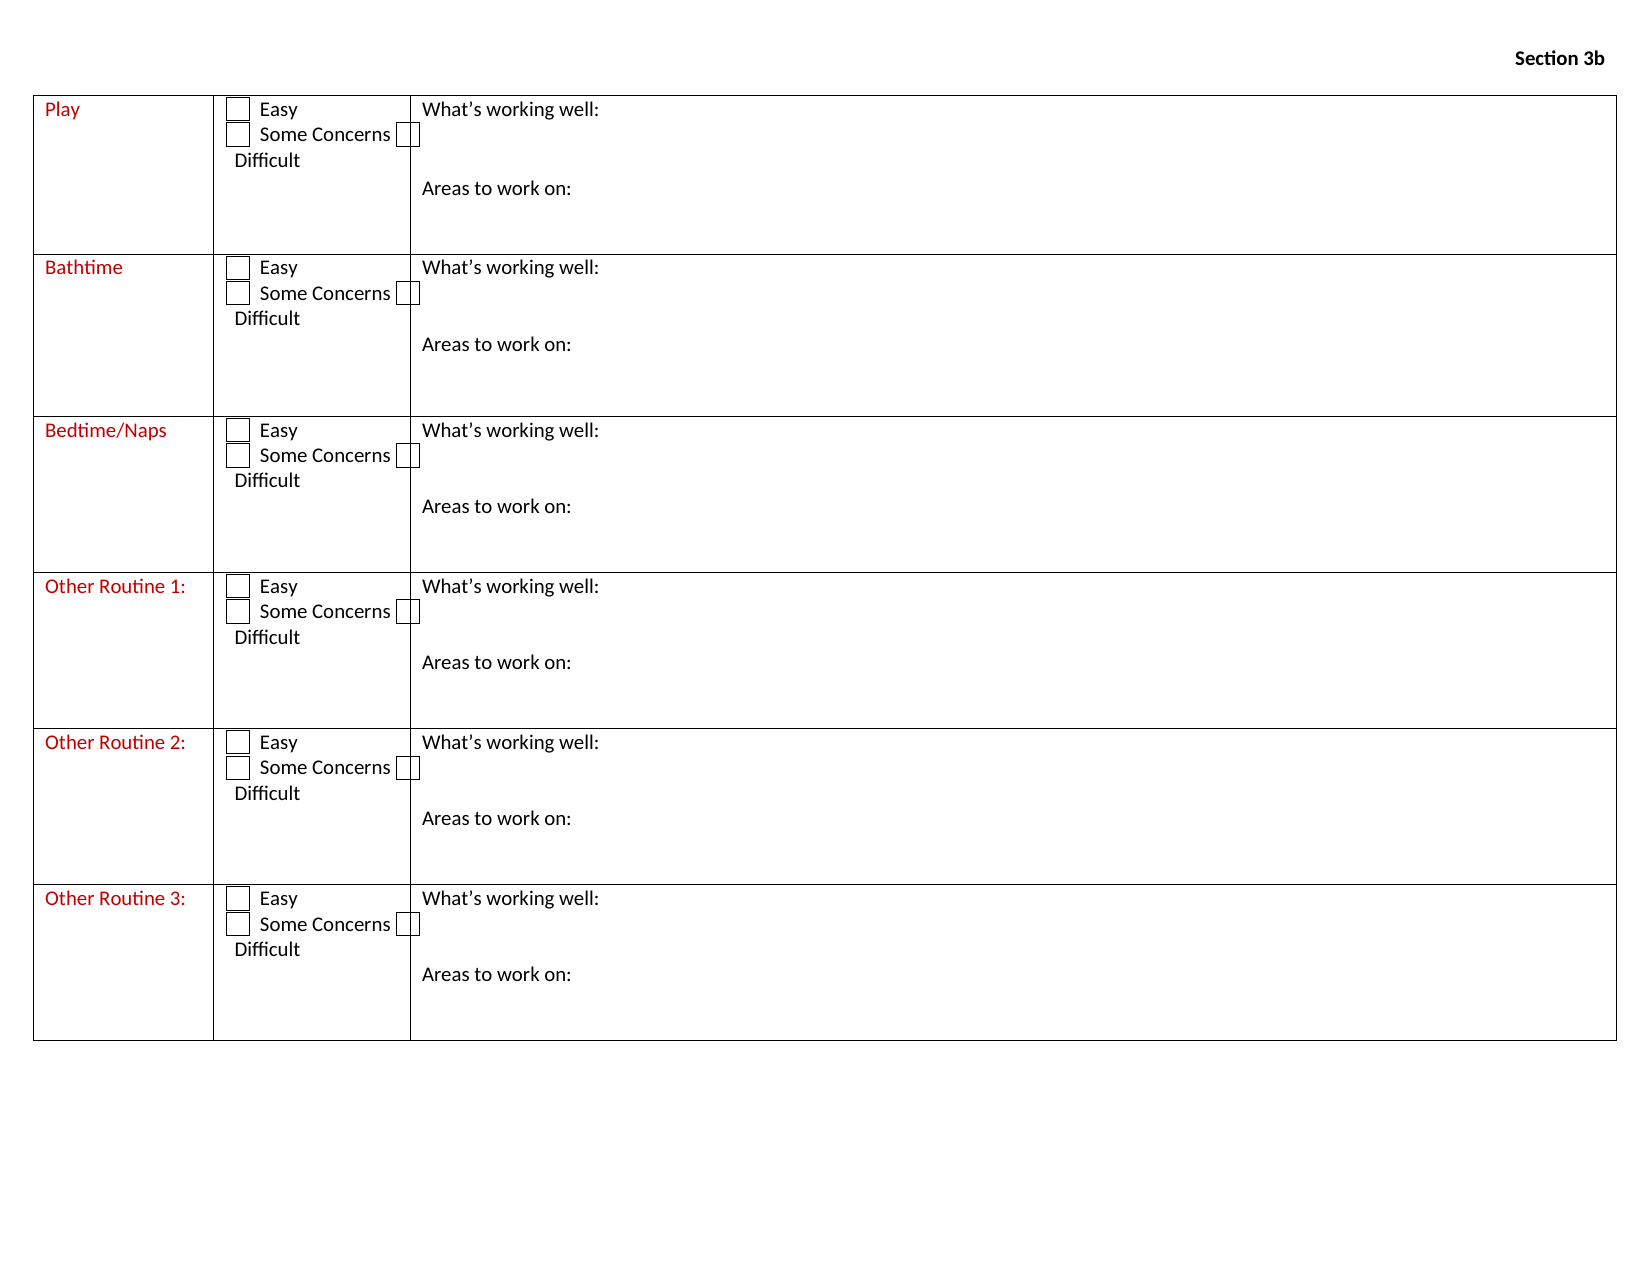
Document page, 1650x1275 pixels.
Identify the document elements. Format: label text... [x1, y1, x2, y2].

table_cell What’s working well: Areas to work on: [411, 417, 1616, 572]
table_header Play [34, 96, 213, 254]
table_cell Easy Some Concerns Difficult [214, 255, 410, 416]
table_cell Easy Some Concerns Difficult [214, 417, 410, 572]
table_cell Other Routine 1: [34, 573, 213, 728]
table_cell Easy Some Concerns Difficult [214, 885, 410, 1040]
table_cell What’s working well: Areas to work on: [411, 885, 1616, 1040]
table_cell Bathtime [34, 255, 213, 416]
text Section 3b [45, 45, 1605, 70]
table_cell Bedtime/Naps [34, 417, 213, 572]
table_cell Easy Some Concerns Difficult [214, 729, 410, 884]
table_cell What’s working well: Areas to work on: [411, 729, 1616, 884]
table_header Easy Some Concerns Difficult [214, 96, 410, 254]
table_cell What’s working well: Areas to work on: [411, 573, 1616, 728]
table_cell Other Routine 3: [34, 885, 213, 1040]
table_cell What’s working well: Areas to work on: [411, 255, 1616, 416]
table_cell Easy Some Concerns Difficult [214, 573, 410, 728]
table_cell Other Routine 2: [34, 729, 213, 884]
table_header What’s working well: Areas to work on: [411, 96, 1616, 254]
